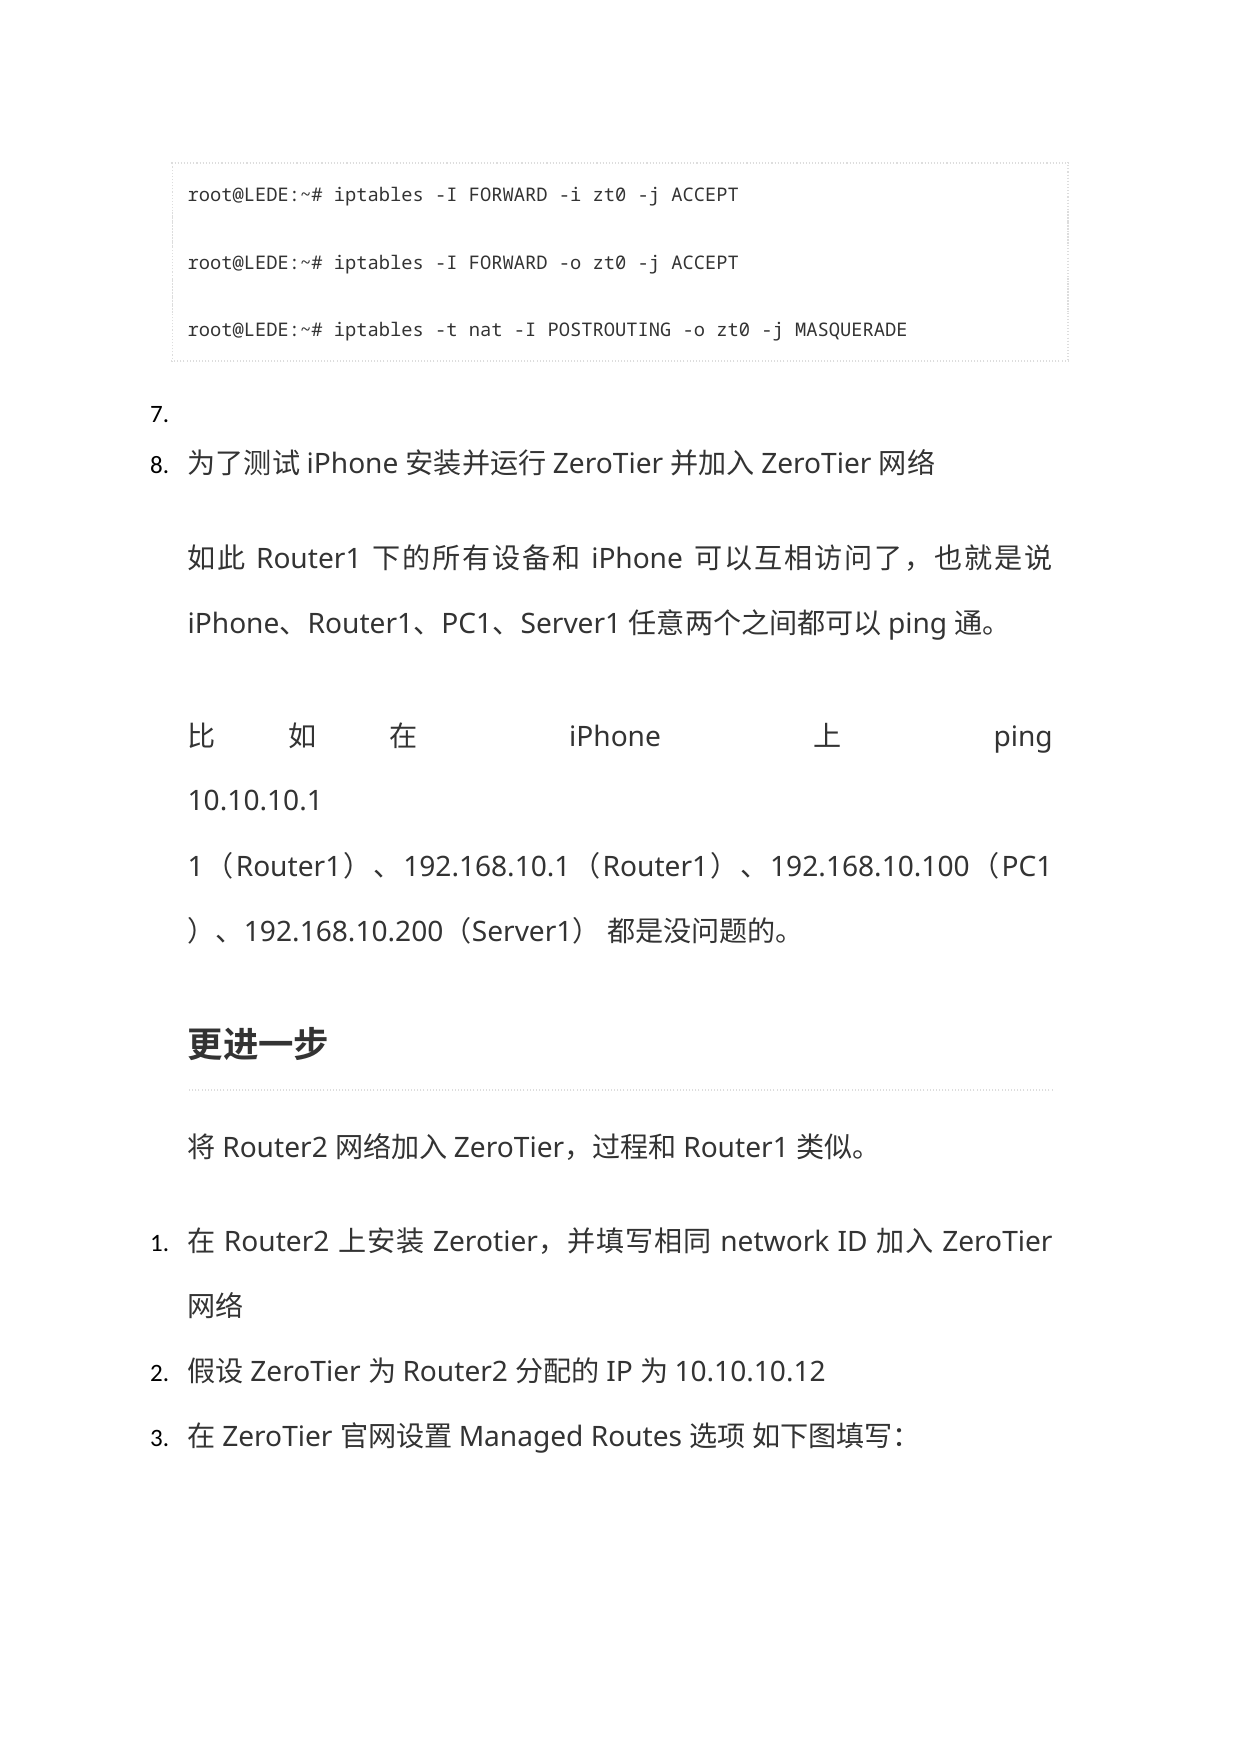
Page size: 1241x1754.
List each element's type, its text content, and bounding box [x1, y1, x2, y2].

subtitle 更进一步 [187, 1010, 1053, 1091]
list 在 Router2 上安装 Zerotier，并填写相同 network ID 加入 ZeroTier 网络 [150, 1207, 1053, 1337]
list 在 ZeroTier 官网设置 Managed Routes 选项 如下图填写： [150, 1402, 1053, 1467]
text 将 Router2 网络加入 ZeroTier，过程和 Router1 类似。 [187, 1113, 1053, 1178]
text root@LEDE:~# iptables -t nat -I POSTROUTING -o zt0 -j MASQUERADE [171, 297, 1069, 362]
text 比如在 iPhone 上 ping 10.10.10.11（Router1）、192.168.10.1（Router1）、192.168.10.100（PC1）、192.168.10.200（Server1） 都是没问题的。 [187, 702, 1053, 962]
list 假设 ZeroTier 为 Router2 分配的 IP 为 10.10.10.12 [150, 1337, 1053, 1402]
text root@LEDE:~# iptables -I FORWARD -o zt0 -j ACCEPT [171, 229, 1069, 278]
list 为了测试 iPhone 安装并运行 ZeroTier 并加入 ZeroTier 网络 [150, 429, 1053, 494]
text 如此 Router1 下的所有设备和 iPhone 可以互相访问了，也就是说 iPhone、Router1、PC1、Server1 任意两个之间都可以 ping 通。 [187, 523, 1053, 653]
text root@LEDE:~# iptables -I FORWARD -i zt0 -j ACCEPT [171, 162, 1069, 211]
